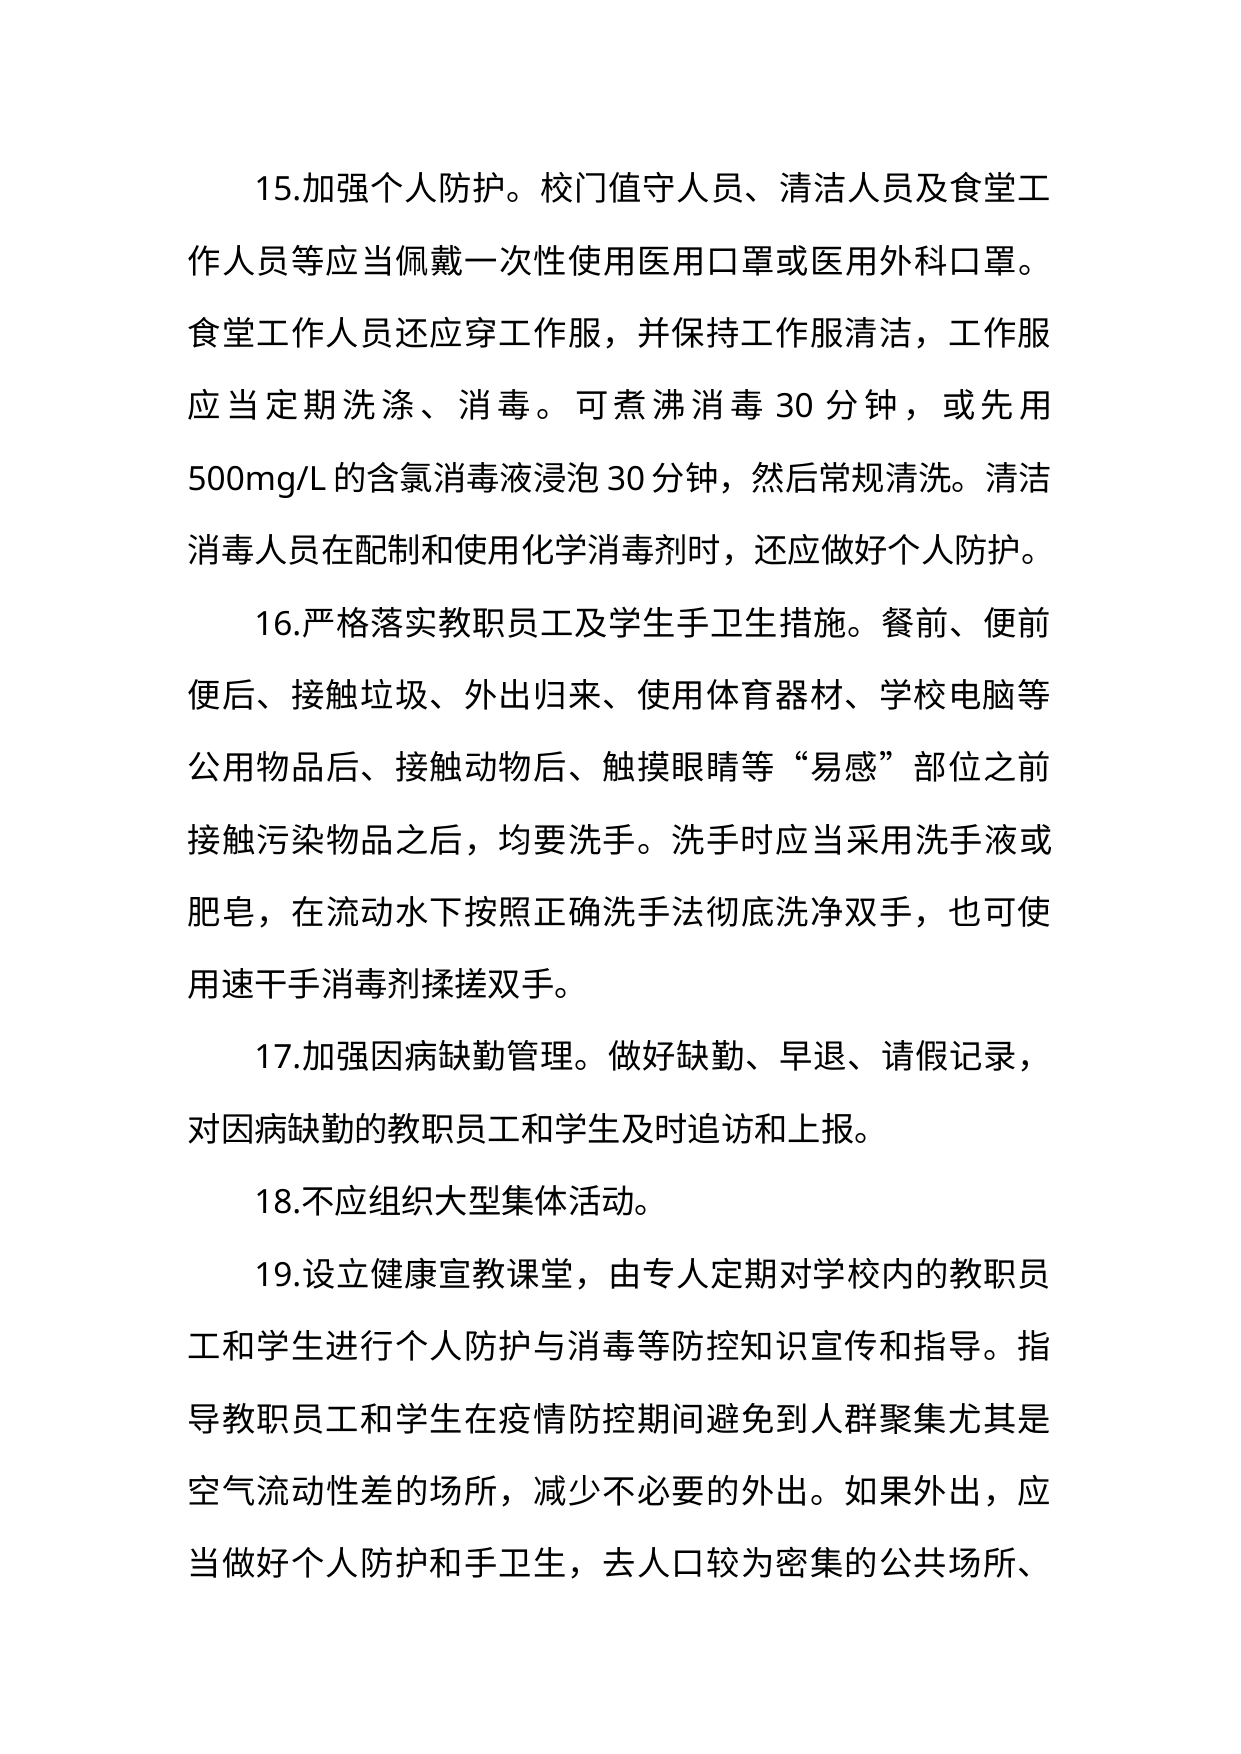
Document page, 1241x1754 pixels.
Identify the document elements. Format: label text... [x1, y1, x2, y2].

text 16.严格落实教职员工及学生手卫生措施。餐前、便前便后、接触垃圾、外出归来、使用体育器材、学校电脑等公用物品后、接触动物后、触摸眼睛等“易感”部位之前，接触污染物品之后，均要洗手。洗手时应当采用洗手液或肥皂，在流动水下按照正确洗手法彻底洗净双手，也可使用速干手消毒剂揉搓双手。 [187, 596, 1053, 1006]
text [187, 1248, 1053, 1585]
text 18.不应组织大型集体活动。 [187, 1175, 1053, 1223]
text 15.加强个人防护。校门值守人员、清洁人员及食堂工作人员等应当佩戴一次性使用医用口罩或医用外科口罩。食堂工作人员还应穿工作服，并保持工作服清洁，工作服应当定期洗涤、消毒。可煮沸消毒30分钟，或先用500mg/L的含氯消毒液浸泡30分钟，然后常规清洗。清洁消毒人员在配制和使用化学消毒剂时，还应做好个人防护。 [187, 162, 1053, 572]
text 17.加强因病缺勤管理。做好缺勤、早退、请假记录，对因病缺勤的教职员工和学生及时追访和上报。 [187, 1030, 1053, 1151]
